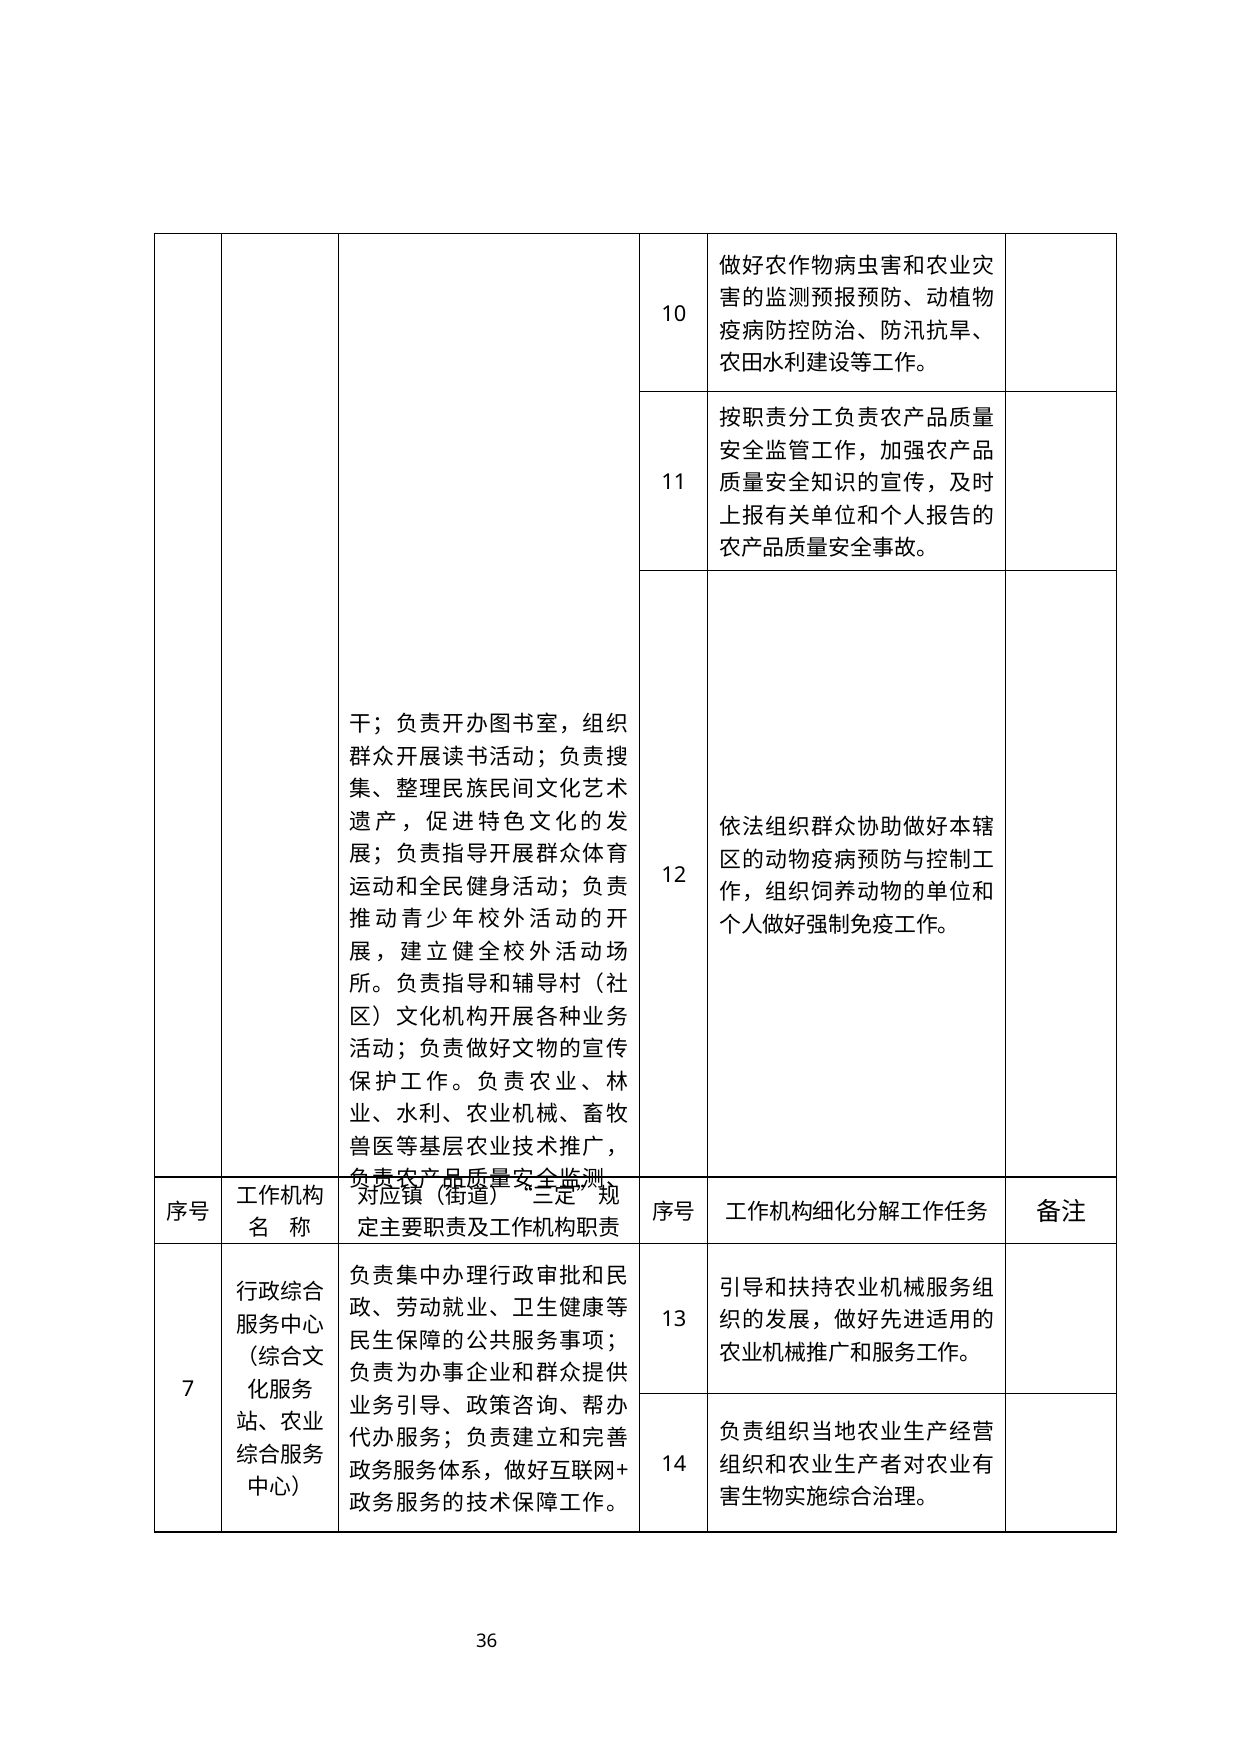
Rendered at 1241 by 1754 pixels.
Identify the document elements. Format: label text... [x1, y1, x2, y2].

table_cell [1006, 1244, 1116, 1392]
table_cell [1006, 392, 1116, 570]
table_cell 负责组织当地农业生产经营组织和农业生产者对农业有害生物实施综合治理。 [708, 1394, 1005, 1531]
table_cell 11 [640, 392, 707, 570]
table_cell 对应镇（街道）“三定”规定主要职责及工作机构职责 [339, 1178, 639, 1242]
table_cell [1006, 234, 1116, 391]
table_cell 13 [640, 1244, 707, 1392]
table_cell 序号 [640, 1178, 707, 1242]
table_cell 引导和扶持农业机械服务组织的发展，做好先进适用的农业机械推广和服务工作。 [708, 1244, 1005, 1392]
table_cell 14 [640, 1394, 707, 1531]
table_cell 依法组织群众协助做好本辖区的动物疫病预防与控制工作，组织饲养动物的单位和个人做好强制免疫工作。 [708, 571, 1005, 1176]
table_cell 负责集中办理行政审批和民政、劳动就业、卫生健康等民生保障的公共服务事项；负责为办事企业和群众提供业务引导、政策咨询、帮办代办服务；负责建立和完善政务服务体系，做好互联网+政务服务的技术保障工作。负责引领农村富余劳动力转移，组织开展就业培训，搞好劳务输出；负责下岗失业人员再就业指导和劳动用工服务工作；负责社会保障服务工作。负责对广大群众进行时政宣传和政策法制教育；负责组织开展丰富多彩的文体娱乐活动，组织电影、电视、录像放映活动；负责举办各类文化艺术培训班、科普讲座、农技知识讲座等，辅导和培养文艺骨干；负责开办图书室，组织群众开展读书活动；负责搜集、整理民族民间文化艺术遗产，促进特色文化的发展；负责指导开展群众体育运动和全民健身活动；负责推动青少年校外活动的开展，建立健全校外活动场所。负责指导和辅导村（社区）文化机构开展各种业务活动；负责做好文物的宣传保护工作。负责农业、林业、水利、农业机械、畜牧兽医等基层农业技术推广，负责农产品质量安全监测、监管巡查和安全知识的宣传，做好农作物病虫害和农业灾害的监测预报预防、动植物疫病防控防治、防汛抗旱、农田水利建设等工作；负责乡村振兴、美丽乡村建设。负责组织指导农业产业发展、农村产权制度改革、农村人居环境整治、农村宅基地管理、稳定和完善农村土地承包关系等农业农村工作；负责农村土地流转、纠纷调解和农业农村经济发展服务工作。 [339, 1244, 639, 1531]
table_cell 备注 [1006, 1178, 1116, 1242]
table_cell 工作机构细化分解工作任务 [708, 1178, 1005, 1242]
table_cell [1006, 1394, 1116, 1531]
table_cell 7 [155, 1244, 221, 1531]
table_cell [1006, 571, 1116, 1176]
table_cell 10 [640, 234, 707, 391]
table_cell 按职责分工负责农产品质量安全监管工作，加强农产品质量安全知识的宣传，及时上报有关单位和个人报告的农产品质量安全事故。 [708, 392, 1005, 570]
table_cell 序号 [155, 1178, 221, 1242]
table_cell 做好农作物病虫害和农业灾害的监测预报预防、动植物疫病防控防治、防汛抗旱、农田水利建设等工作。 [708, 234, 1005, 391]
table_cell 12 [640, 571, 707, 1176]
table_cell 工作机构 名 称 [222, 1178, 338, 1242]
table_cell 行政综合服务中心（综合文化服务站、农业综合服务中心） [222, 1244, 338, 1531]
